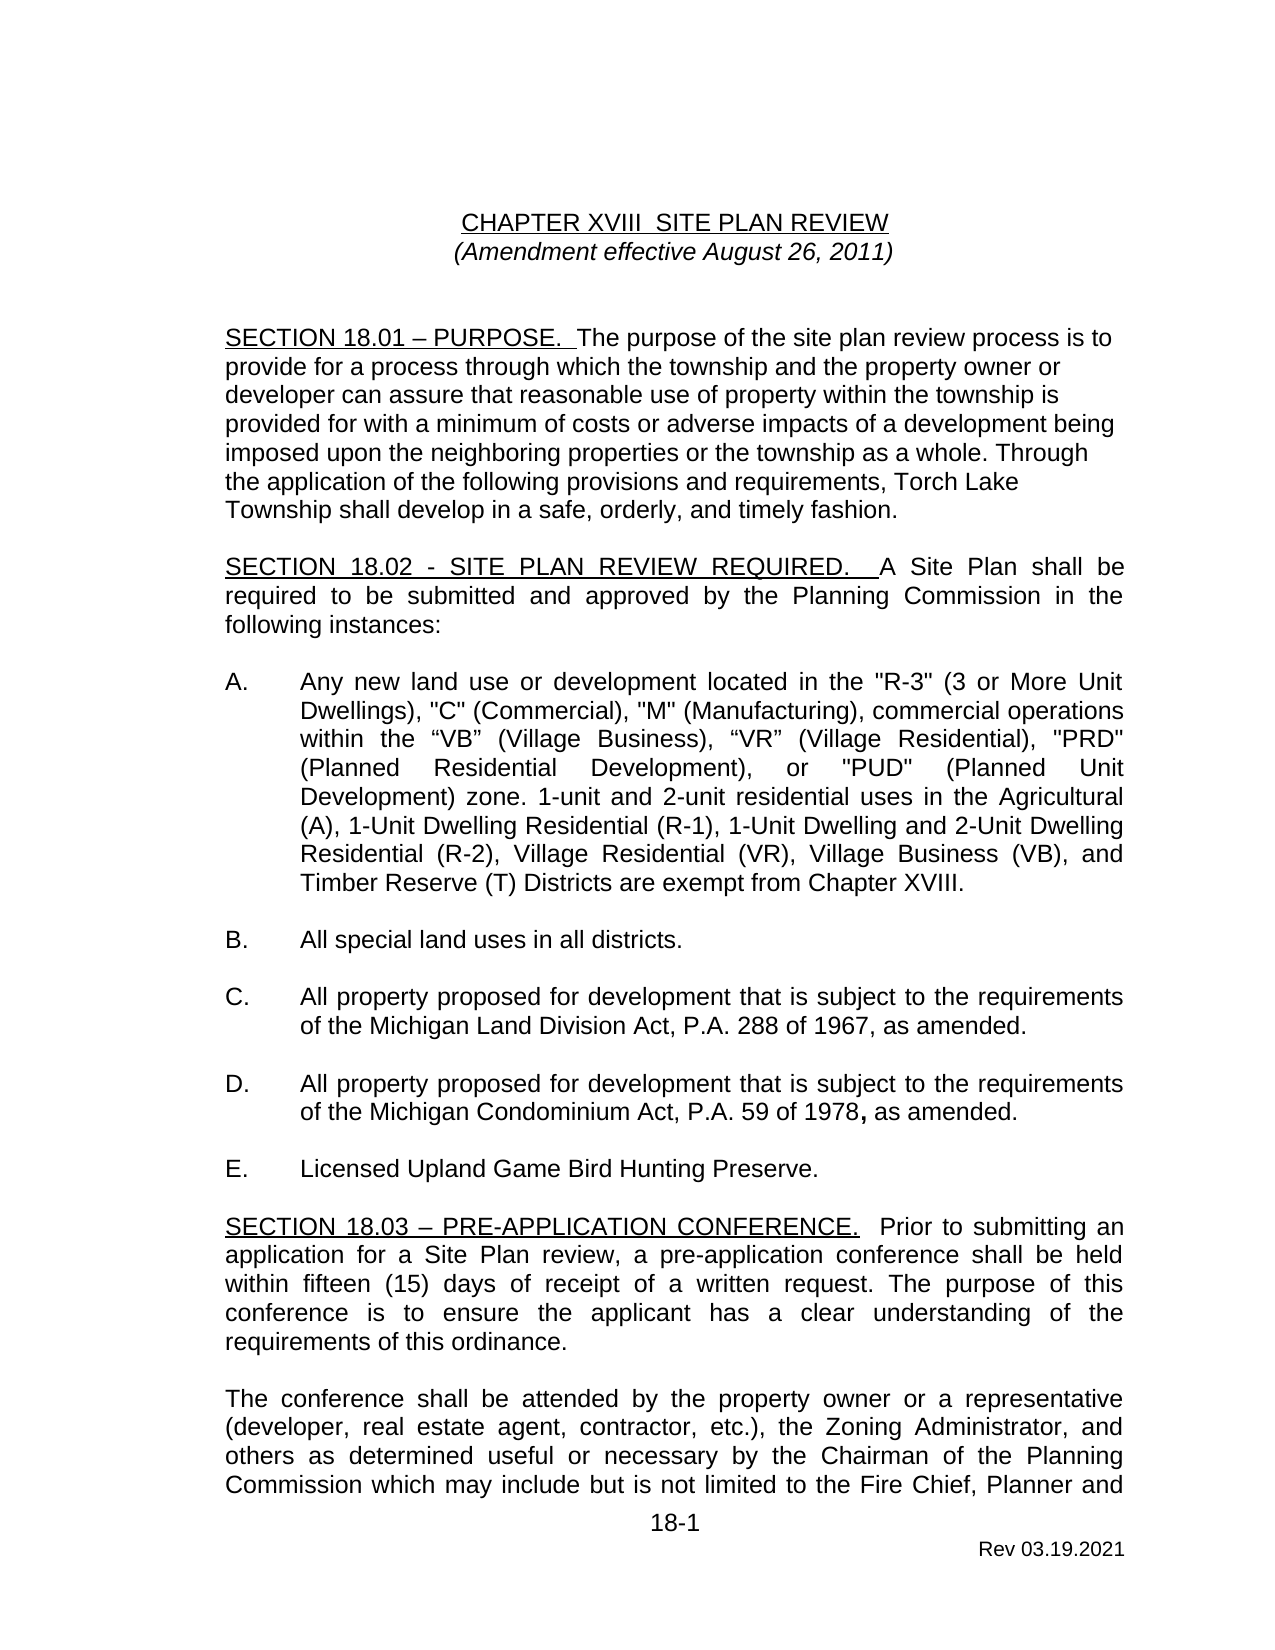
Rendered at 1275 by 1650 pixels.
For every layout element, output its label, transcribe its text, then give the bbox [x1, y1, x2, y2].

text SECTION 18.03 – PRE-APPLICATION CONFERENCE. Prior to submitting an application for a Site Plan review, a pre-application conference shall be held within fifteen (15) days of receipt of a written request. The purpose of this conference is to ensure the applicant has a clear understanding of the requirements of this ordinance. [225, 1212, 1125, 1355]
text D. All property proposed for development that is subject to the requirements of the Michigan Condominium Act, P.A. 59 of 1978, as amended. [225, 1069, 1125, 1126]
text E. Licensed Upland Game Bird Hunting Preserve. [225, 1154, 1125, 1183]
text C. All property proposed for development that is subject to the requirements of the Michigan Land Division Act, P.A. 288 of 1967, as amended. [225, 982, 1125, 1040]
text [225, 1384, 1125, 1499]
text SECTION 18.02 - SITE PLAN REVIEW REQUIRED. A Site Plan shall be required to be submitted and approved by the Planning Commission in the following instances: [225, 552, 1125, 639]
text (Amendment effective August 26, 2011) [225, 237, 1125, 266]
text SECTION 18.01 – PURPOSE. The purpose of the site plan review process is to provide for a process through which the township and the property owner or developer can assure that reasonable use of property within the township is provided for with a minimum of costs or adverse impacts of a development being imposed upon the neighboring properties or the township as a whole. Through the application of the following provisions and requirements, Torch Lake Township shall develop in a safe, orderly, and timely fashion. [225, 323, 1125, 524]
subtitle CHAPTER XVIII SITE PLAN REVIEW [225, 208, 1125, 237]
text B. All special land uses in all districts. [225, 925, 1125, 954]
text A. Any new land use or development located in the "R-3" (3 or More Unit Dwellings), "C" (Commercial), "M" (Manufacturing), commercial operations within the “VB” (Village Business), “VR” (Village Residential), "PRD" (Planned Residential Development), or "PUD" (Planned Unit Development) zone. 1-unit and 2-unit residential uses in the Agricultural (A), 1-Unit Dwelling Residential (R-1), 1-Unit Dwelling and 2-Unit Dwelling Residential (R-2), Village Residential (VR), Village Business (VB), and Timber Reserve (T) Districts are exempt from Chapter XVIII. [225, 667, 1125, 897]
